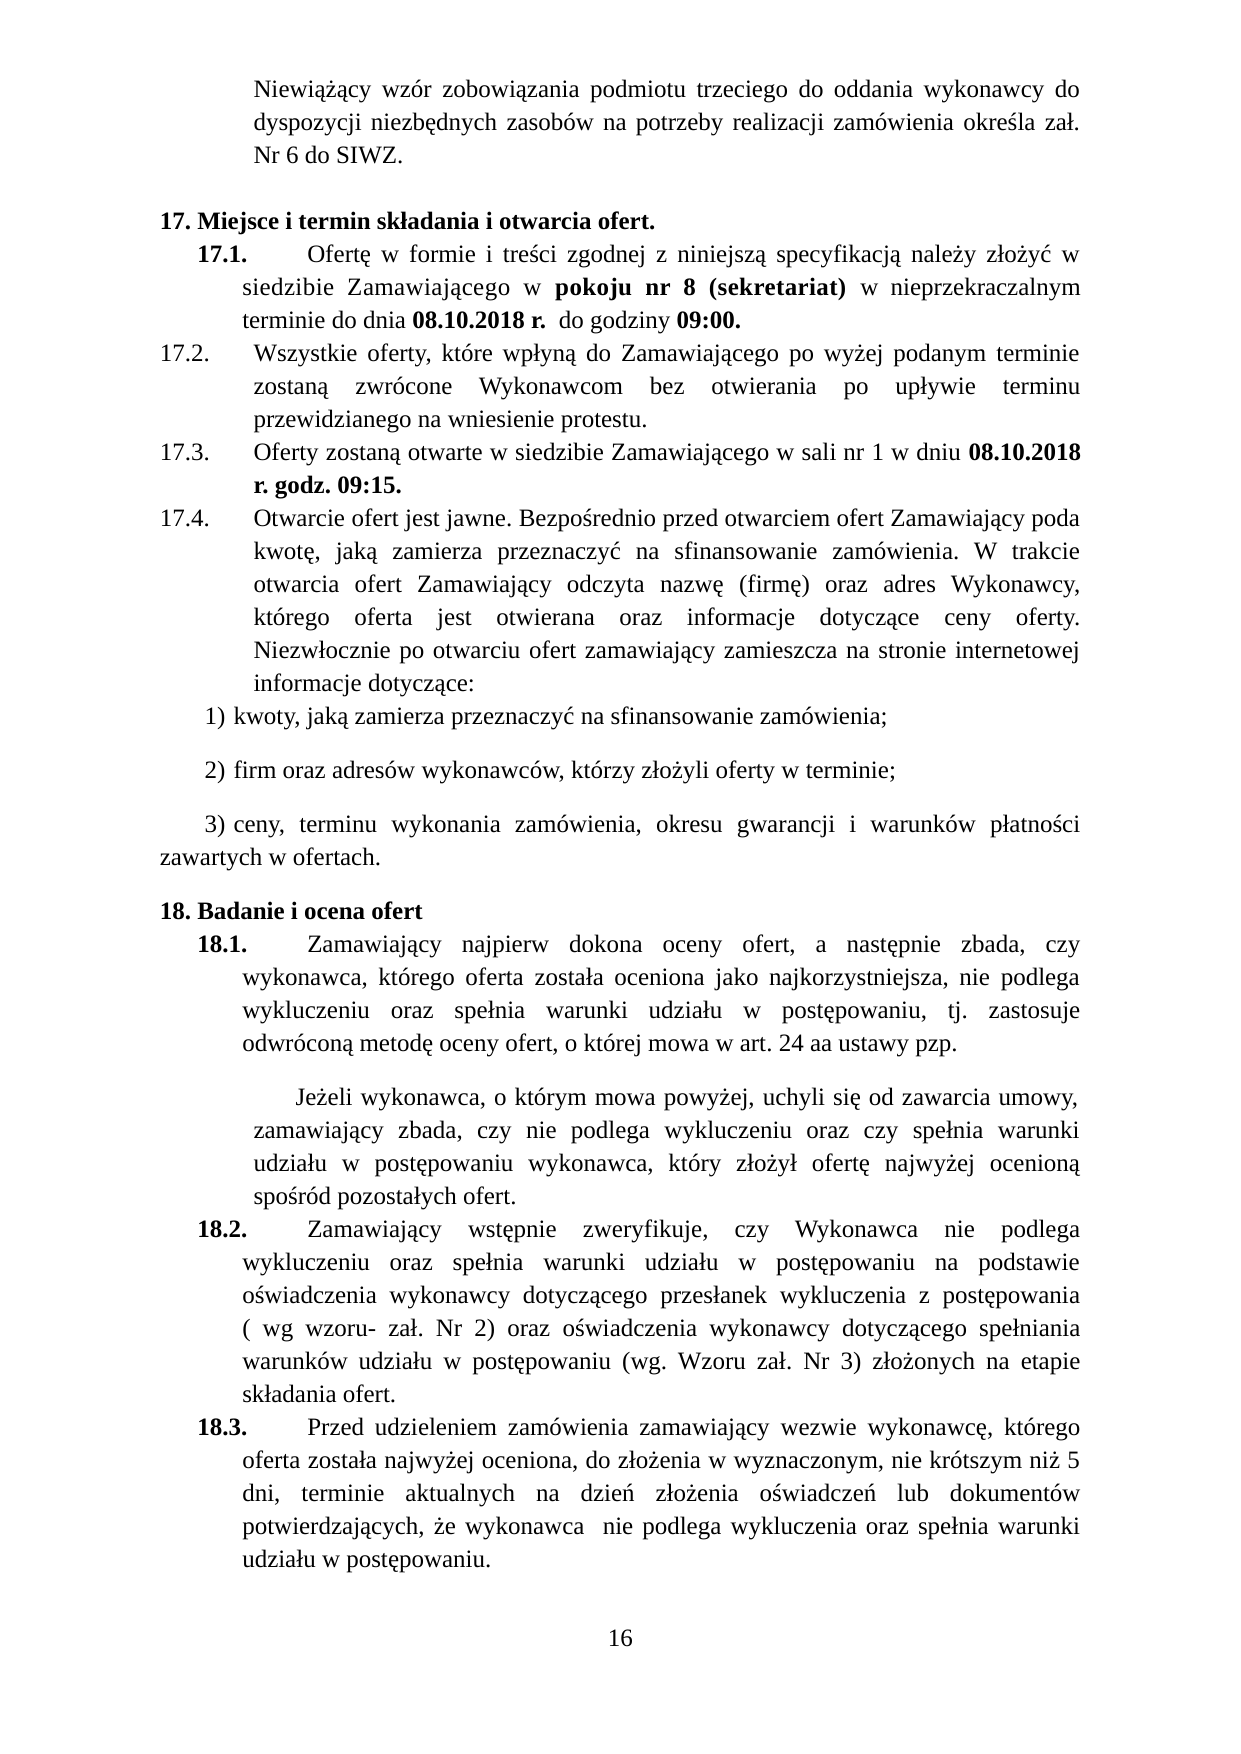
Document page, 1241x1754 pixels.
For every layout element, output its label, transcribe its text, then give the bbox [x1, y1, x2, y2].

list Miejsce i termin składania i otwarcia ofert. [159, 206, 1081, 234]
list Zamawiający wstępnie zweryfikuje, czy Wykonawca nie podlega wykluczeniu oraz spełnia warunki udziału w postępowaniu na podstawie oświadczenia wykonawcy dotyczącego przesłanek wykluczenia z postępowania ( wg wzoru- zał. Nr 2) oraz oświadczenia wykonawcy dotyczącego spełniania warunków udziału w postępowaniu (wg. Wzoru zał. Nr 3) złożonych na etapie składania ofert. [197, 1214, 1081, 1408]
list Badanie i ocena ofert [159, 896, 1081, 924]
text 2) firm oraz adresów wykonawców, którzy złożyli oferty w terminie; [159, 755, 1081, 784]
list Ofertę w formie i treści zgodnej z niniejszą specyfikacją należy złożyć w siedzibie Zamawiającego w pokoju nr 8 (sekretariat) w nieprzekraczalnym terminie do dnia 08.10.2018 r. do godziny 09:00. [197, 239, 1081, 334]
text 17.3. Oferty zostaną otwarte w siedzibie Zamawiającego w sali nr 1 w dniu 08.10.2018 r. godz. 09:15. [159, 437, 1081, 499]
list Zamawiający najpierw dokona oceny ofert, a następnie zbada, czy wykonawca, którego oferta została oceniona jako najkorzystniejsza, nie podlega wykluczeniu oraz spełnia warunki udziału w postępowaniu, tj. zastosuje odwróconą metodę oceny ofert, o której mowa w art. 24 aa ustawy pzp. [197, 929, 1081, 1057]
text 3) ceny, terminu wykonania zamówienia, okresu gwarancji i warunków płatności zawartych w ofertach. [159, 809, 1081, 871]
text Niewiążący wzór zobowiązania podmiotu trzeciego do oddania wykonawcy do dyspozycji niezbędnych zasobów na potrzeby realizacji zamówienia określa zał. Nr 6 do SIWZ. [253, 74, 1081, 168]
text 17.2. Wszystkie oferty, które wpłyną do Zamawiającego po wyżej podanym terminie zostaną zwrócone Wykonawcom bez otwierania po upływie terminu przewidzianego na wniesienie protestu. [159, 338, 1081, 433]
text 17.4. Otwarcie ofert jest jawne. Bezpośrednio przed otwarciem ofert Zamawiający poda kwotę, jaką zamierza przeznaczyć na sfinansowanie zamówienia. W trakcie otwarcia ofert Zamawiający odczyta nazwę (firmę) oraz adres Wykonawcy, którego oferta jest otwierana oraz informacje dotyczące ceny oferty. Niezwłocznie po otwarciu ofert zamawiający zamieszcza na stronie internetowej informacje dotyczące: [159, 503, 1081, 697]
text 1) kwoty, jaką zamierza przeznaczyć na sfinansowanie zamówienia; [159, 701, 1081, 730]
list Przed udzieleniem zamówienia zamawiający wezwie wykonawcę, którego oferta została najwyżej oceniona, do złożenia w wyznaczonym, nie krótszym niż 5 dni, terminie aktualnych na dzień złożenia oświadczeń lub dokumentów potwierdzających, że wykonawca nie podlega wykluczenia oraz spełnia warunki udziału w postępowaniu. [197, 1412, 1081, 1573]
text Jeżeli wykonawca, o którym mowa powyżej, uchyli się od zawarcia umowy, zamawiający zbada, czy nie podlega wykluczeniu oraz czy spełnia warunki udziału w postępowaniu wykonawca, który złożył ofertę najwyżej ocenioną spośród pozostałych ofert. [159, 1082, 1081, 1209]
